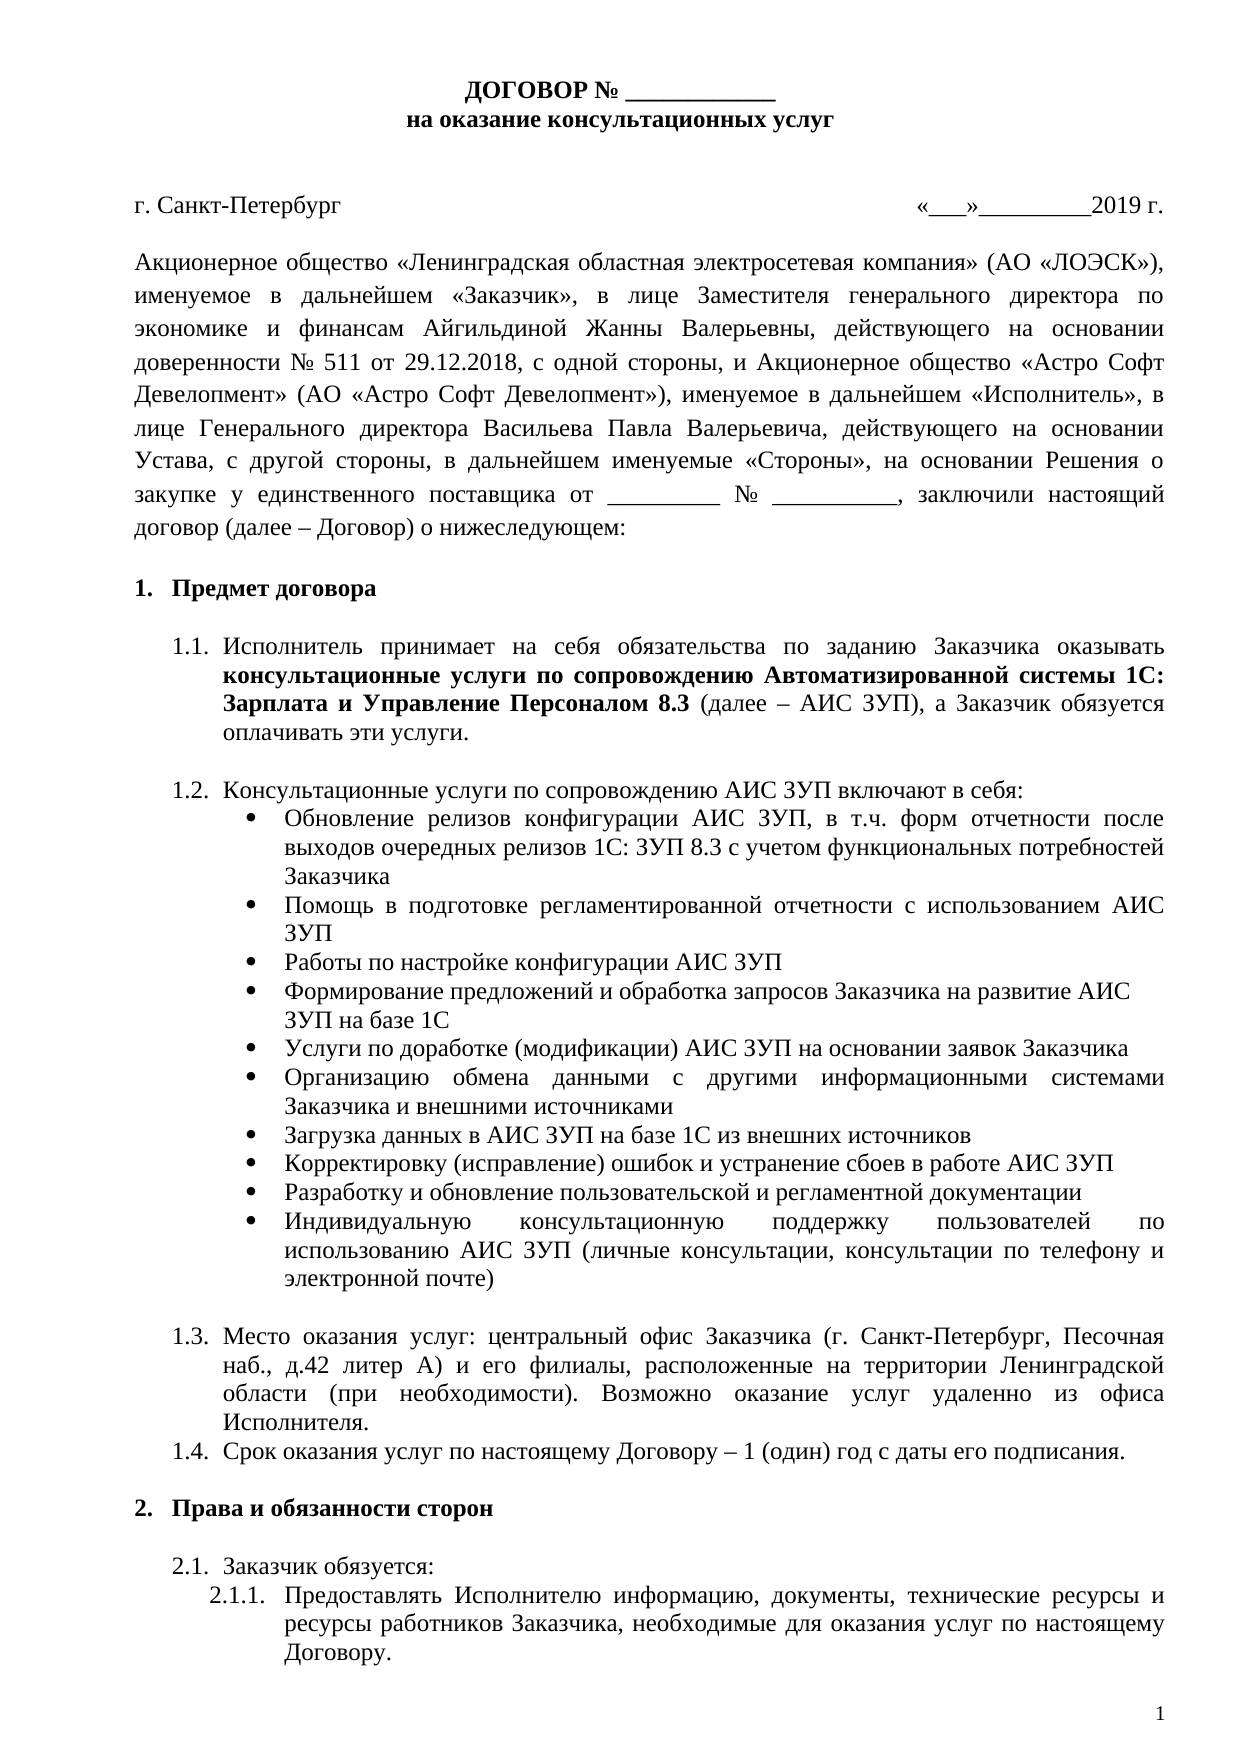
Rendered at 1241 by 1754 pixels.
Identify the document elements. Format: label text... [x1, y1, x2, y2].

list Помощь в подготовке регламентированной отчетности с использованием АИС ЗУП [247, 890, 1165, 947]
list Корректировку (исправление) ошибок и устранение сбоев в работе АИС ЗУП [247, 1148, 1165, 1177]
list Обновление релизов конфигурации АИС ЗУП, в т.ч. форм отчетности после выходов очередных релизов 1С: ЗУП 8.3 с учетом функциональных потребностей Заказчика [247, 803, 1165, 890]
list Организацию обмена данными с другими информационными системами Заказчика и внешними источниками [247, 1062, 1165, 1120]
text на оказание консультационных услуг [75, 104, 1165, 132]
list Место оказания услуг: центральный офис Заказчика (г. Санкт-Петербург, Песочная наб., д.42 литер А) и его филиалы, расположенные на территории Ленинградской области (при необходимости). Возможно оказание услуг удаленно из офиса Исполнителя. [172, 1321, 1165, 1436]
list Консультационные услуги по сопровождению АИС ЗУП включают в себя: [172, 775, 1165, 803]
list Индивидуальную консультационную поддержку пользователей по использованию АИС ЗУП (личные консультации, консультации по телефону и электронной почте) [247, 1206, 1165, 1292]
list Работы по настройке конфигурации АИС ЗУП [247, 947, 1165, 976]
list Загрузка данных в АИС ЗУП на базе 1С из внешних источников [247, 1120, 1165, 1148]
list Предоставлять Исполнителю информацию, документы, технические ресурсы и ресурсы работников Заказчика, необходимые для оказания услуг по настоящему Договору. [209, 1580, 1165, 1666]
list Срок оказания услуг по настоящему Договору – 1 (один) год с даты его подписания. [172, 1436, 1165, 1465]
text Акционерное общество «Ленинградская областная электросетевая компания» (АО «ЛОЭСК»), именуемое в дальнейшем «Заказчик», в лице Заместителя генерального директора по экономике и финансам Айгильдиной Жанны Валерьевны, действующего на основании доверенности № 511 от 29.12.2018, с одной стороны, и Акционерное общество «Астро Софт Девелопмент» (АО «Астро Софт Девелопмент»), именуемое в дальнейшем «Исполнитель», в лице Генерального директора Васильева Павла Валерьевича, действующего на основании Устава, с другой стороны, в дальнейшем именуемые «Стороны», на основании Решения о закупке у единственного поставщика от _________ № __________, заключили настоящий договор (далее – Договор) о нижеследующем: [134, 247, 1165, 540]
text ДОГОВОР № ____________ [75, 75, 1165, 104]
list Заказчик обязуется: [172, 1551, 1165, 1580]
list Формирование предложений и обработка запросов Заказчика на развитие АИС ЗУП на базе 1С [247, 976, 1165, 1033]
list Услуги по доработке (модификации) АИС ЗУП на основании заявок Заказчика [247, 1033, 1165, 1062]
list Разработку и обновление пользовательской и регламентной документации [247, 1177, 1165, 1206]
list Исполнитель принимает на себя обязательства по заданию Заказчика оказывать консультационные услуги по сопровождению Автоматизированной системы 1С: Зарплата и Управление Персоналом 8.3 (далее – АИС ЗУП), а Заказчик обязуется оплачивать эти услуги. [172, 631, 1165, 746]
text г. Санкт-Петербург «___»_________2019 г. [134, 190, 1165, 219]
list Права и обязанности сторон [134, 1493, 1165, 1522]
list Предмет договора [134, 573, 1165, 602]
